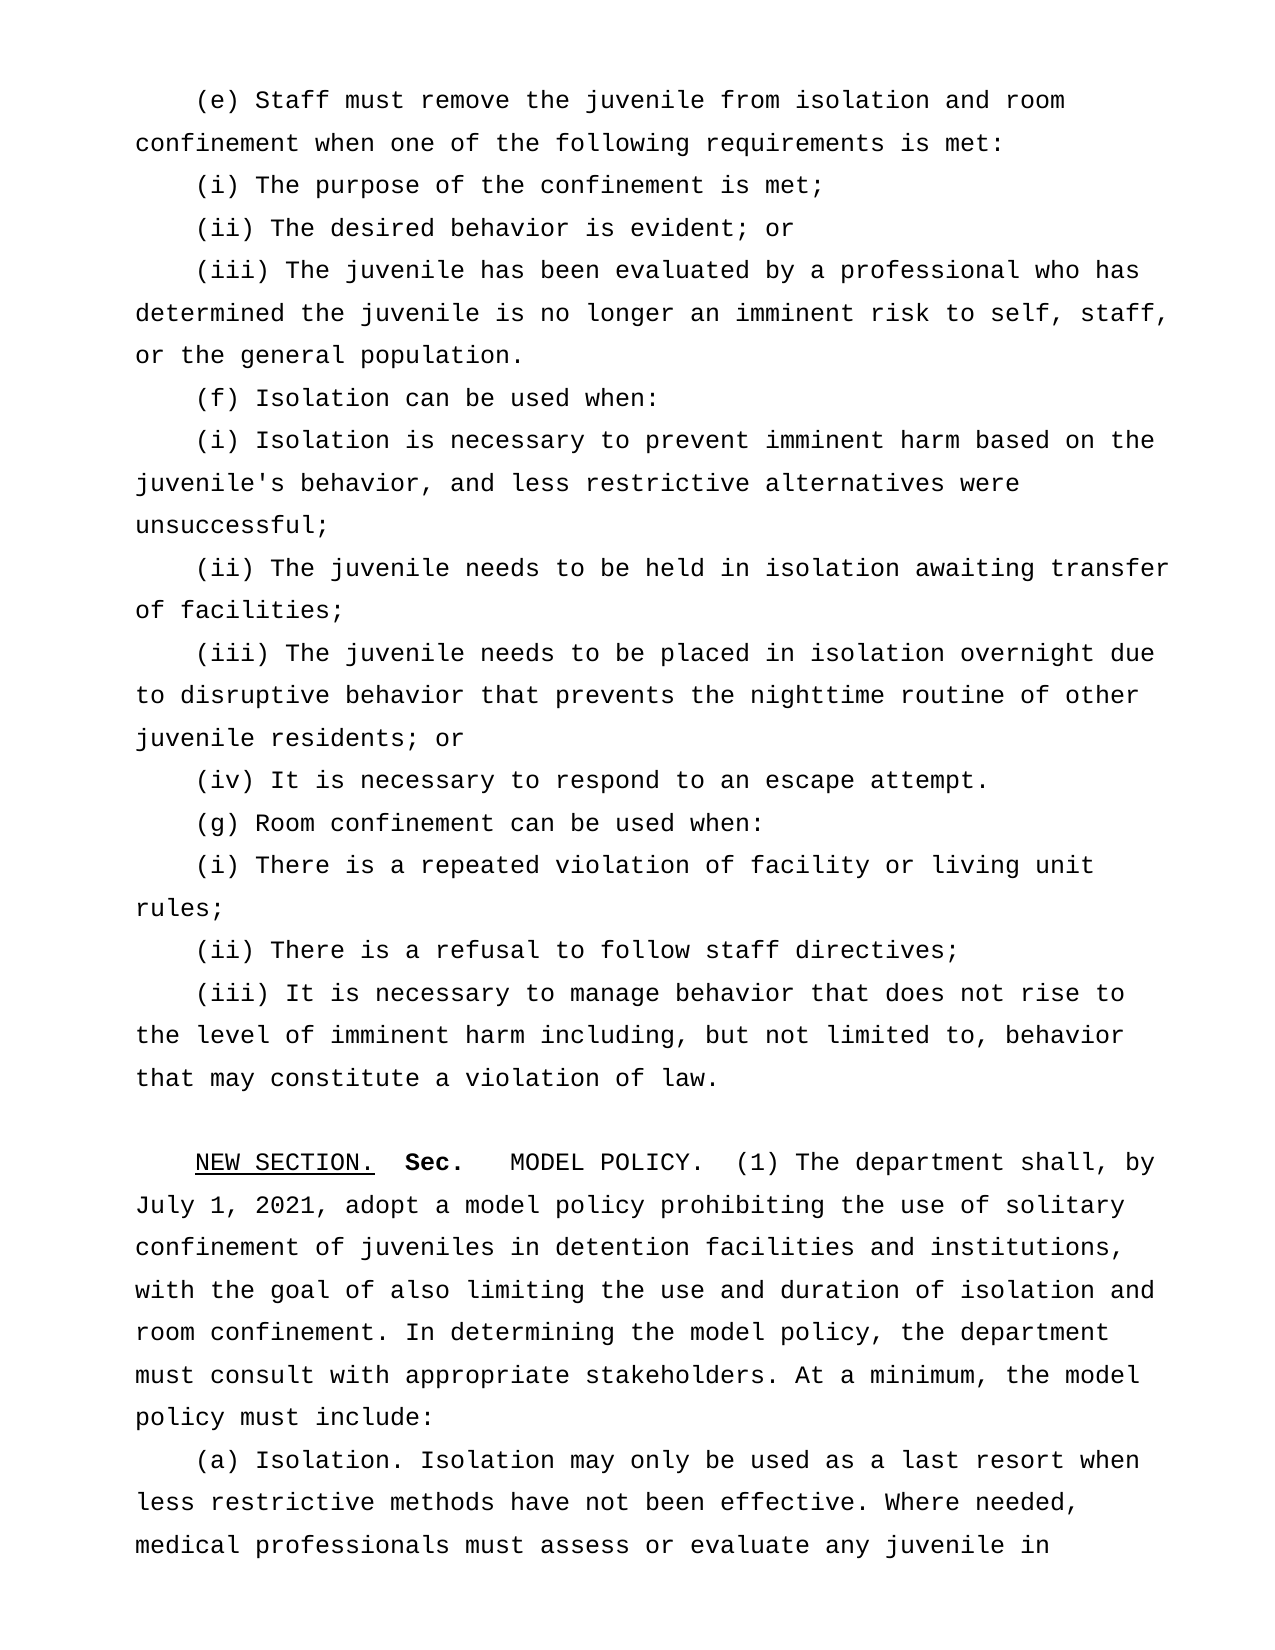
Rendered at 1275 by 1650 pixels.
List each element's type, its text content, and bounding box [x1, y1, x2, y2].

text (iii) The juvenile has been evaluated by a professional who has determined the juvenile is no longer an imminent risk to self, staff, or the general population. [135, 245, 1170, 372]
text (iv) It is necessary to respond to an escape attempt. [135, 755, 1170, 797]
text (iii) The juvenile needs to be placed in isolation overnight due to disruptive behavior that prevents the nighttime routine of other juvenile residents; or [135, 627, 1170, 755]
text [135, 1434, 1170, 1562]
text (i) The purpose of the confinement is met; [135, 160, 1170, 202]
text NEW SECTION. Sec. MODEL POLICY. (1) The department shall, by July 1, 2021, adopt a model policy prohibiting the use of solitary confinement of juveniles in detention facilities and institutions, with the goal of also limiting the use and duration of isolation and room confinement. In determining the model policy, the department must consult with appropriate stakeholders. At a minimum, the model policy must include: [135, 1137, 1170, 1434]
text (e) Staff must remove the juvenile from isolation and room confinement when one of the following requirements is met: [135, 75, 1170, 160]
text (ii) There is a refusal to follow staff directives; [135, 925, 1170, 967]
text (ii) The juvenile needs to be held in isolation awaiting transfer of facilities; [135, 542, 1170, 627]
text (ii) The desired behavior is evident; or [135, 202, 1170, 245]
text (g) Room confinement can be used when: [135, 797, 1170, 840]
text (i) There is a repeated violation of facility or living unit rules; [135, 840, 1170, 925]
text (iii) It is necessary to manage behavior that does not rise to the level of imminent harm including, but not limited to, behavior that may constitute a violation of law. [135, 967, 1170, 1095]
text (i) Isolation is necessary to prevent imminent harm based on the juvenile's behavior, and less restrictive alternatives were unsuccessful; [135, 415, 1170, 542]
text (f) Isolation can be used when: [135, 372, 1170, 415]
